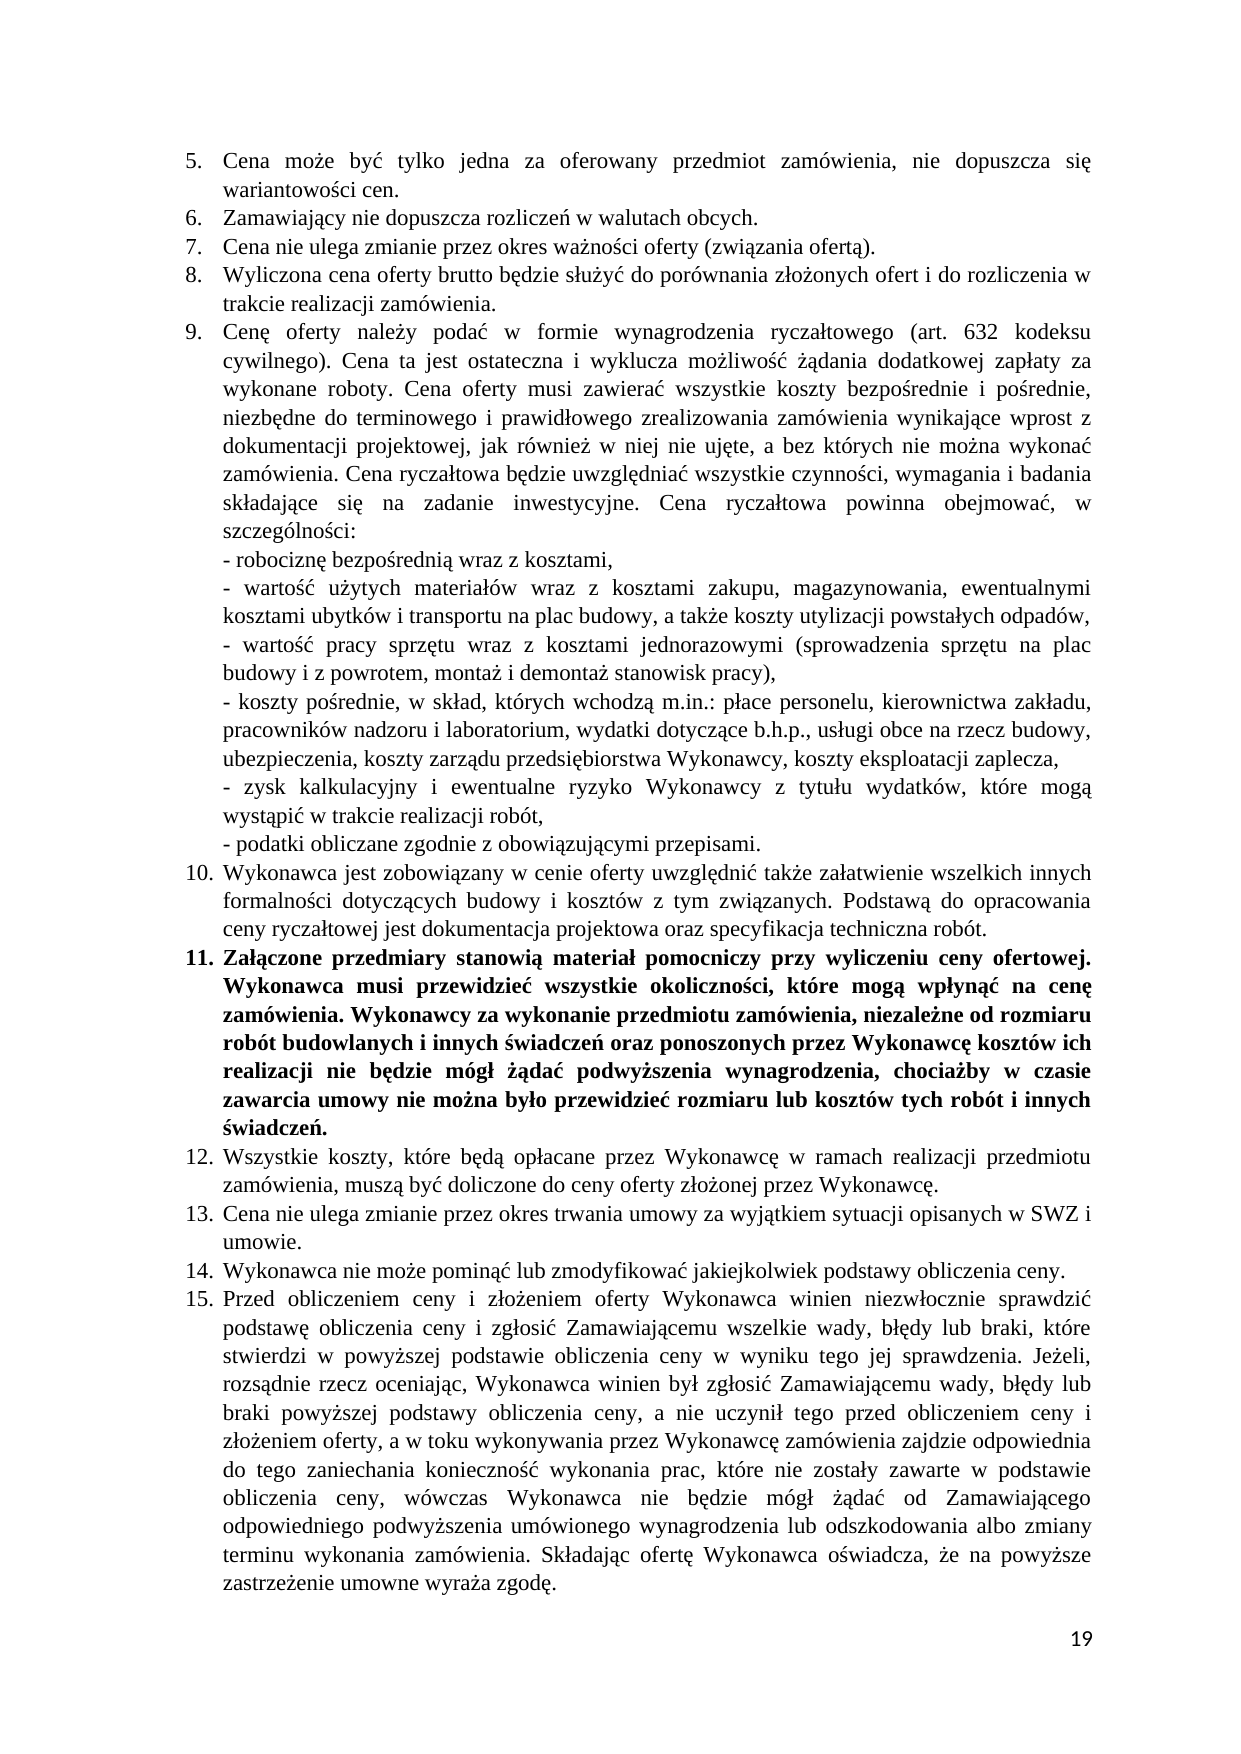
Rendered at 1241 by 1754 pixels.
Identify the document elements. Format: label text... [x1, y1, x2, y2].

list Wykonawca nie może pominąć lub zmodyfikować jakiejkolwiek podstawy obliczenia ceny. [185, 1257, 1093, 1283]
list Cena nie ulega zmianie przez okres trwania umowy za wyjątkiem sytuacji opisanych w SWZ i umowie. [185, 1200, 1093, 1254]
list - wartość pracy sprzętu wraz z kosztami jednorazowymi (sprowadzenia sprzętu na plac budowy i z powrotem, montaż i demontaż stanowisk pracy), [223, 631, 1093, 686]
list Wyliczona cena oferty brutto będzie służyć do porównania złożonych ofert i do rozliczenia w trakcie realizacji zamówienia. [185, 261, 1093, 316]
list Przed obliczeniem ceny i złożeniem oferty Wykonawca winien niezwłocznie sprawdzić podstawę obliczenia ceny i zgłosić Zamawiającemu wszelkie wady, błędy lub braki, które stwierdzi w powyższej podstawie obliczenia ceny w wyniku tego jej sprawdzenia. Jeżeli, rozsądnie rzecz oceniając, Wykonawca winien był zgłosić Zamawiającemu wady, błędy lub braki powyższej podstawy obliczenia ceny, a nie uczynił tego przed obliczeniem ceny i złożeniem oferty, a w toku wykonywania przez Wykonawcę zamówienia zajdzie odpowiednia do tego zaniechania konieczność wykonania prac, które nie zostały zawarte w podstawie obliczenia ceny, wówczas Wykonawca nie będzie mógł żądać od Zamawiającego odpowiedniego podwyższenia umówionego wynagrodzenia lub odszkodowania albo zmiany terminu wykonania zamówienia. Składając ofertę Wykonawca oświadcza, że na powyższe zastrzeżenie umowne wyraża zgodę. [185, 1285, 1093, 1596]
list Wszystkie koszty, które będą opłacane przez Wykonawcę w ramach realizacji przedmiotu zamówienia, muszą być doliczone do ceny oferty złożonej przez Wykonawcę. [185, 1143, 1093, 1198]
list Cena może być tylko jedna za oferowany przedmiot zamówienia, nie dopuszcza się wariantowości cen. [185, 148, 1093, 202]
list Wykonawca jest zobowiązany w cenie oferty uwzględnić także załatwienie wszelkich innych formalności dotyczących budowy i kosztów z tym związanych. Podstawą do opracowania ceny ryczałtowej jest dokumentacja projektowa oraz specyfikacja techniczna robót. [185, 858, 1093, 942]
list Cenę oferty należy podać w formie wynagrodzenia ryczałtowego (art. 632 kodeksu cywilnego). Cena ta jest ostateczna i wyklucza możliwość żądania dodatkowej zapłaty za wykonane roboty. Cena oferty musi zawierać wszystkie koszty bezpośrednie i pośrednie, niezbędne do terminowego i prawidłowego zrealizowania zamówienia wynikające wprost z dokumentacji projektowej, jak również w niej nie ujęte, a bez których nie można wykonać zamówienia. Cena ryczałtowa będzie uwzględniać wszystkie czynności, wymagania i badania składające się na zadanie inwestycyjne. Cena ryczałtowa powinna obejmować, w szczególności: [185, 318, 1093, 544]
list Zamawiający nie dopuszcza rozliczeń w walutach obcych. [185, 204, 1093, 231]
list - koszty pośrednie, w skład, których wchodzą m.in.: płace personelu, kierownictwa zakładu, pracowników nadzoru i laboratorium, wydatki dotyczące b.h.p., usługi obce na rzecz budowy, ubezpieczenia, koszty zarządu przedsiębiorstwa Wykonawcy, koszty eksploatacji zaplecza, [223, 688, 1093, 771]
list - podatki obliczane zgodnie z obowiązującymi przepisami. [223, 830, 1093, 856]
list - robociznę bezpośrednią wraz z kosztami, [223, 546, 1093, 572]
list - wartość użytych materiałów wraz z kosztami zakupu, magazynowania, ewentualnymi kosztami ubytków i transportu na plac budowy, a także koszty utylizacji powstałych odpadów, [223, 574, 1093, 629]
list Cena nie ulega zmianie przez okres ważności oferty (związania ofertą). [185, 233, 1093, 259]
list - zysk kalkulacyjny i ewentualne ryzyko Wykonawcy z tytułu wydatków, które mogą wystąpić w trakcie realizacji robót, [223, 773, 1093, 828]
list Załączone przedmiary stanowią materiał pomocniczy przy wyliczeniu ceny ofertowej. Wykonawca musi przewidzieć wszystkie okoliczności, które mogą wpłynąć na cenę zamówienia. Wykonawcy za wykonanie przedmiotu zamówienia, niezależne od rozmiaru robót budowlanych i innych świadczeń oraz ponoszonych przez Wykonawcę kosztów ich realizacji nie będzie mógł żądać podwyższenia wynagrodzenia, chociażby w czasie zawarcia umowy nie można było przewidzieć rozmiaru lub kosztów tych robót i innych świadczeń. [185, 944, 1093, 1141]
